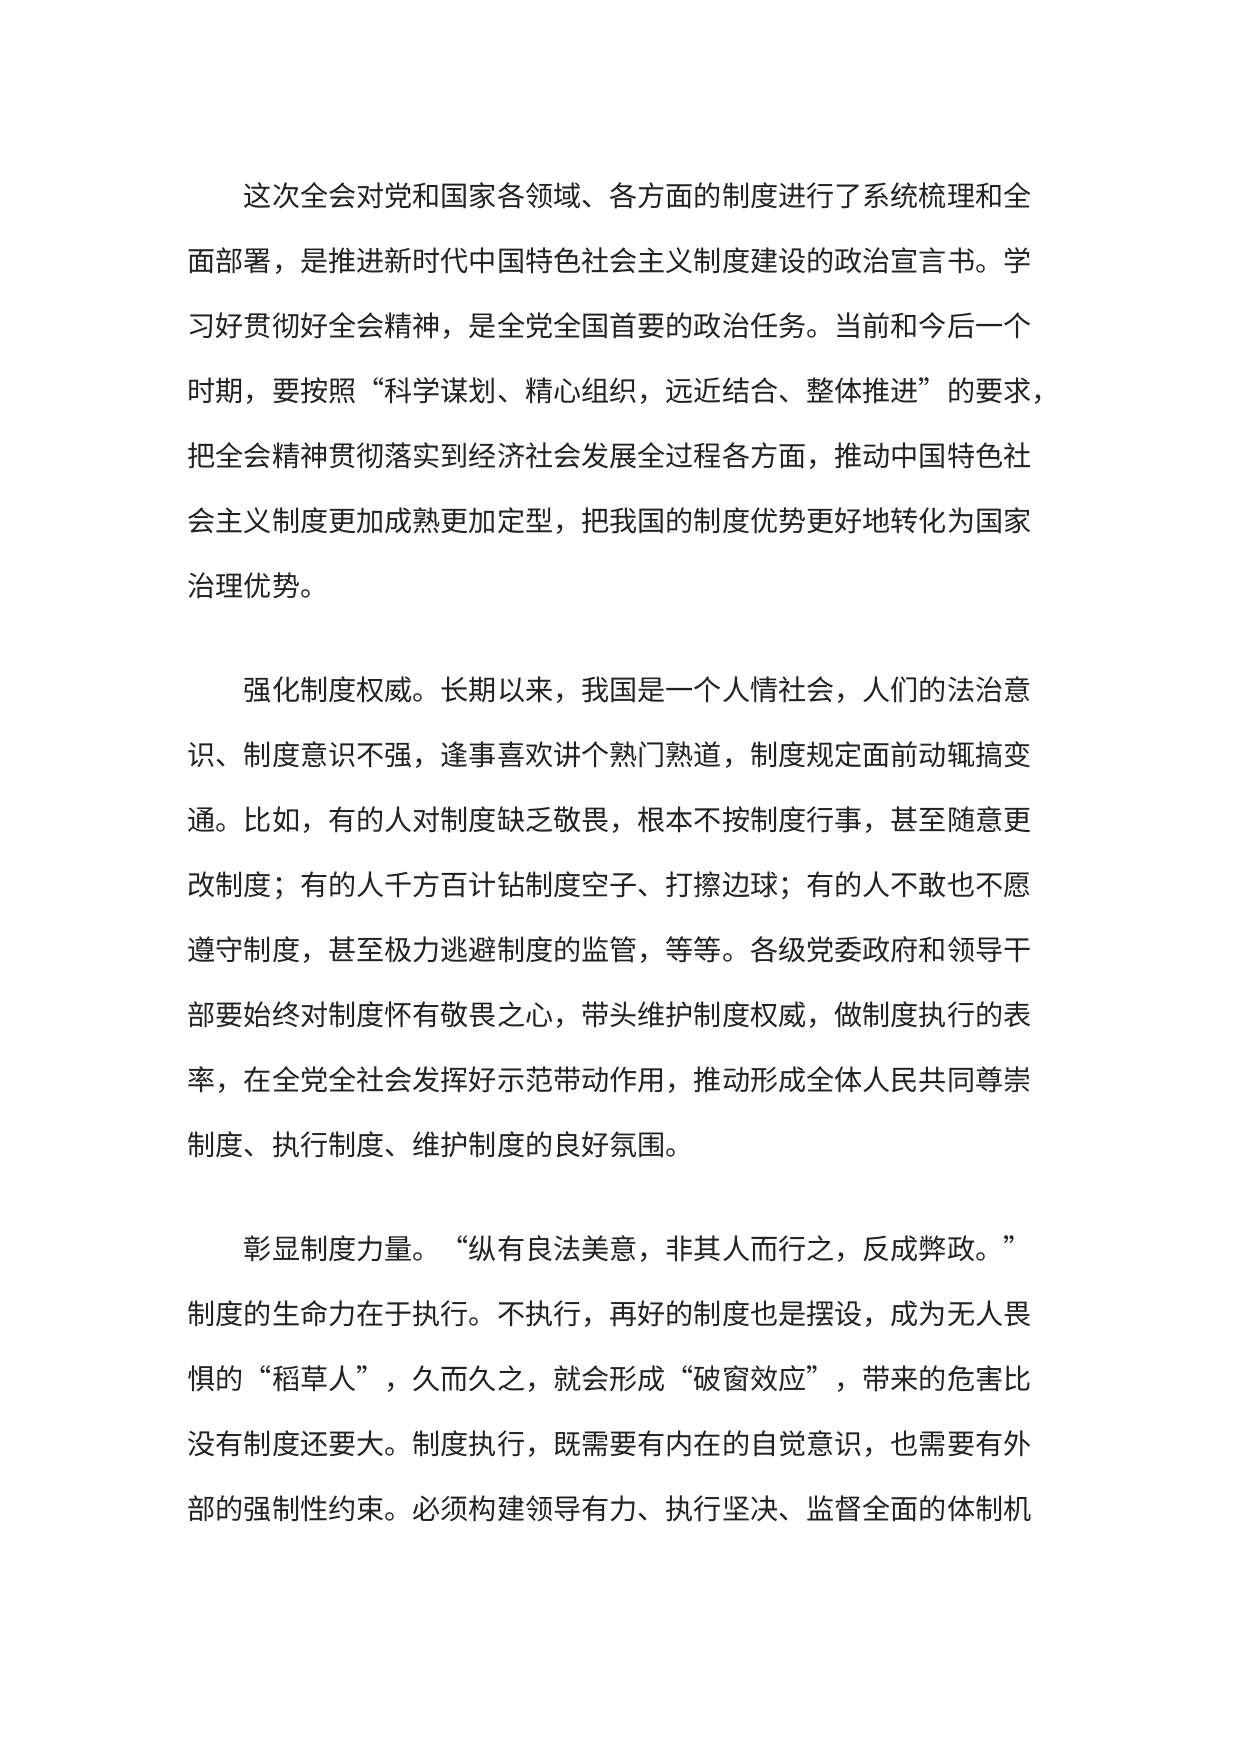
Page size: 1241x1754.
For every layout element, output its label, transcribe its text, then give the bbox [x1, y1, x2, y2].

text 强化制度权威。长期以来，我国是一个人情社会，人们的法治意识、制度意识不强，逢事喜欢讲个熟门熟道，制度规定面前动辄搞变通。比如，有的人对制度缺乏敬畏，根本不按制度行事，甚至随意更改制度；有的人千方百计钻制度空子、打擦边球；有的人不敢也不愿遵守制度，甚至极力逃避制度的监管，等等。各级党委政府和领导干部要始终对制度怀有敬畏之心，带头维护制度权威，做制度执行的表率，在全党全社会发挥好示范带动作用，推动形成全体人民共同尊崇制度、执行制度、维护制度的良好氛围。 [187, 656, 1053, 1176]
text 这次全会对党和国家各领域、各方面的制度进行了系统梳理和全面部署，是推进新时代中国特色社会主义制度建设的政治宣言书。学习好贯彻好全会精神，是全党全国首要的政治任务。当前和今后一个时期，要按照“科学谋划、精心组织，远近结合、整体推进”的要求，把全会精神贯彻落实到经济社会发展全过程各方面，推动中国特色社会主义制度更加成熟更加定型，把我国的制度优势更好地转化为国家治理优势。 [187, 162, 1053, 617]
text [187, 1215, 1053, 1540]
